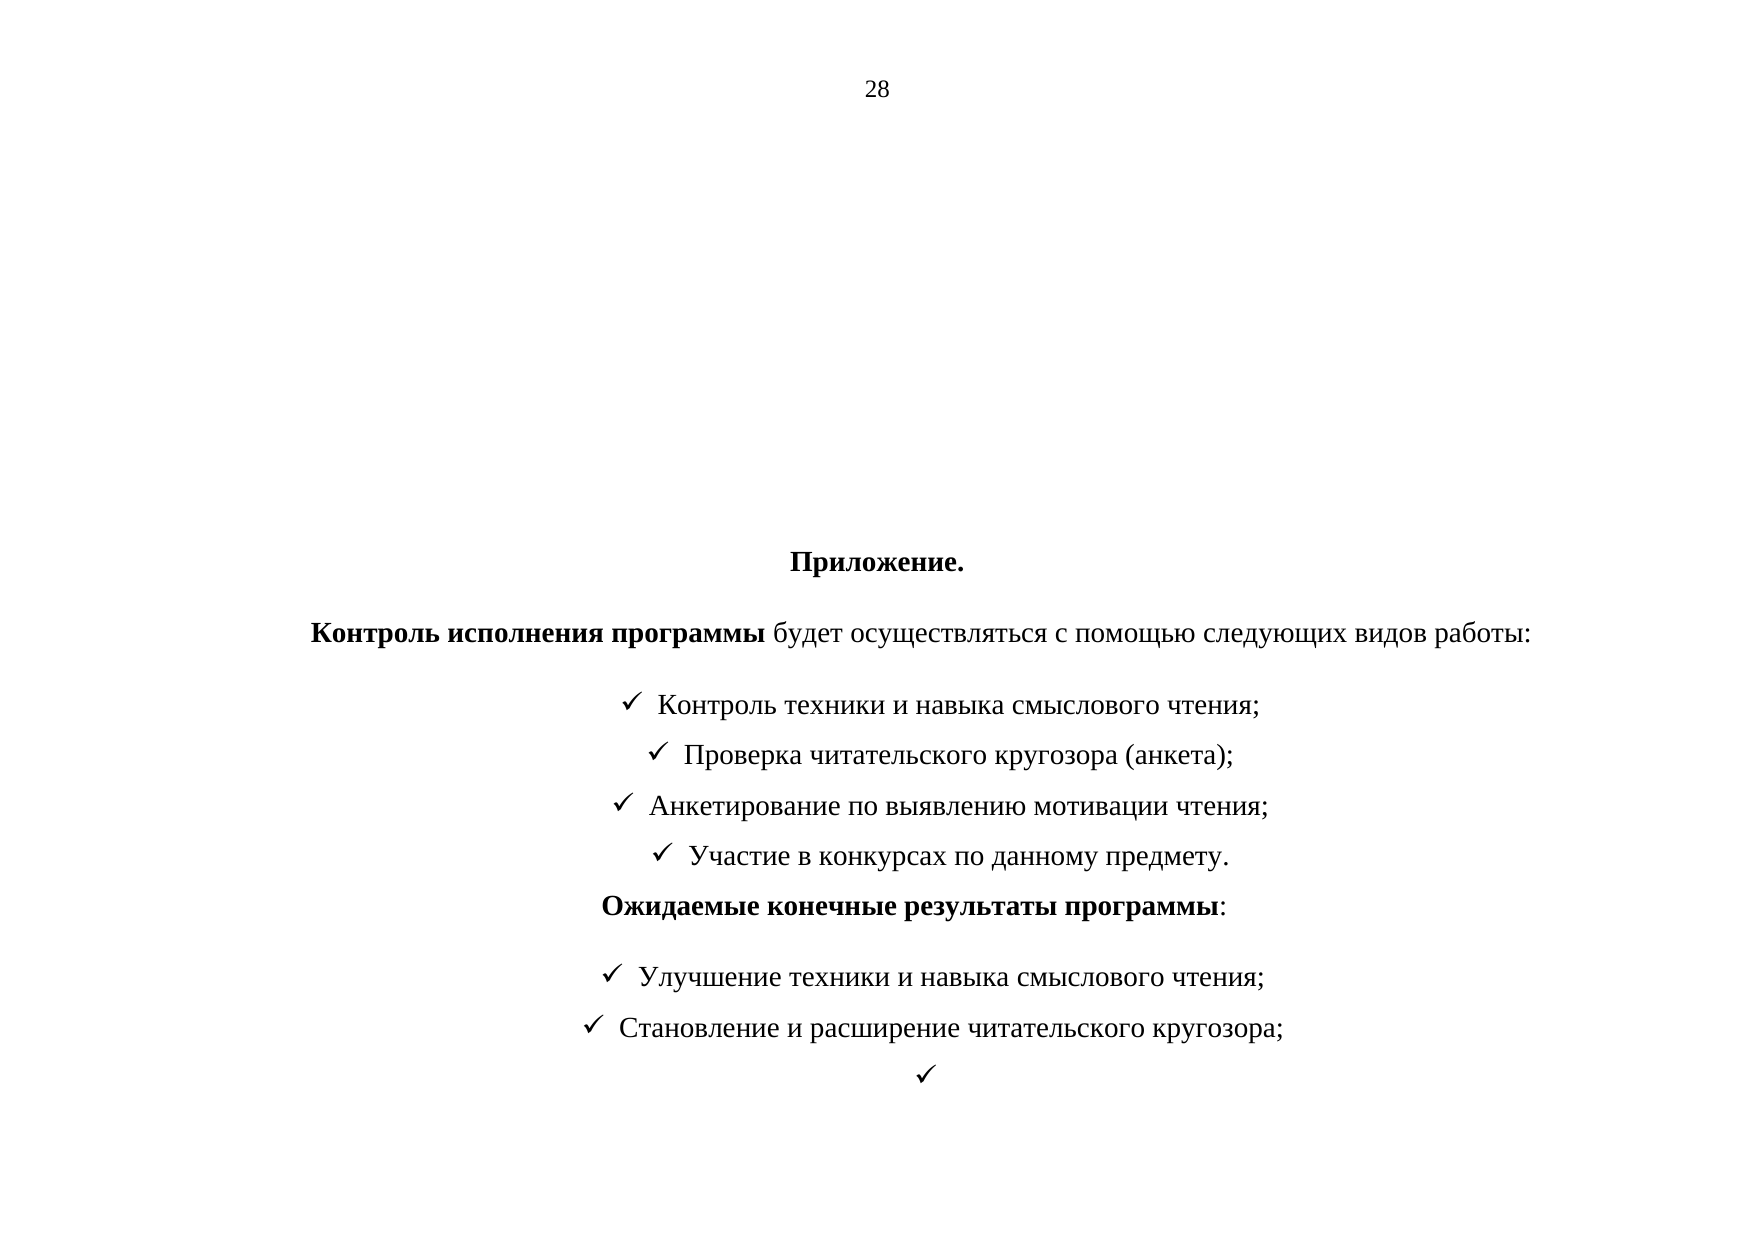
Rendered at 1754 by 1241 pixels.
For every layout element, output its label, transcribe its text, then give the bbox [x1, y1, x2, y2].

list Анкетирование по выявлению мотивации чтения; [201, 788, 1679, 821]
list Становление и расширение читательского кругозора; [186, 1010, 1679, 1044]
list Проверка читательского кругозора (анкета); [201, 737, 1679, 771]
list Контроль техники и навыка смыслового чтения; [201, 687, 1679, 720]
text Приложение. [75, 544, 1679, 578]
list Участие в конкурсах по данному предмету. [201, 838, 1679, 872]
text Ожидаемые конечные результаты программы: [75, 888, 1679, 922]
list Улучшение техники и навыка смыслового чтения; [186, 959, 1679, 993]
text Контроль исполнения программы будет осуществляться с помощью следующих видов работы: [75, 616, 1679, 649]
